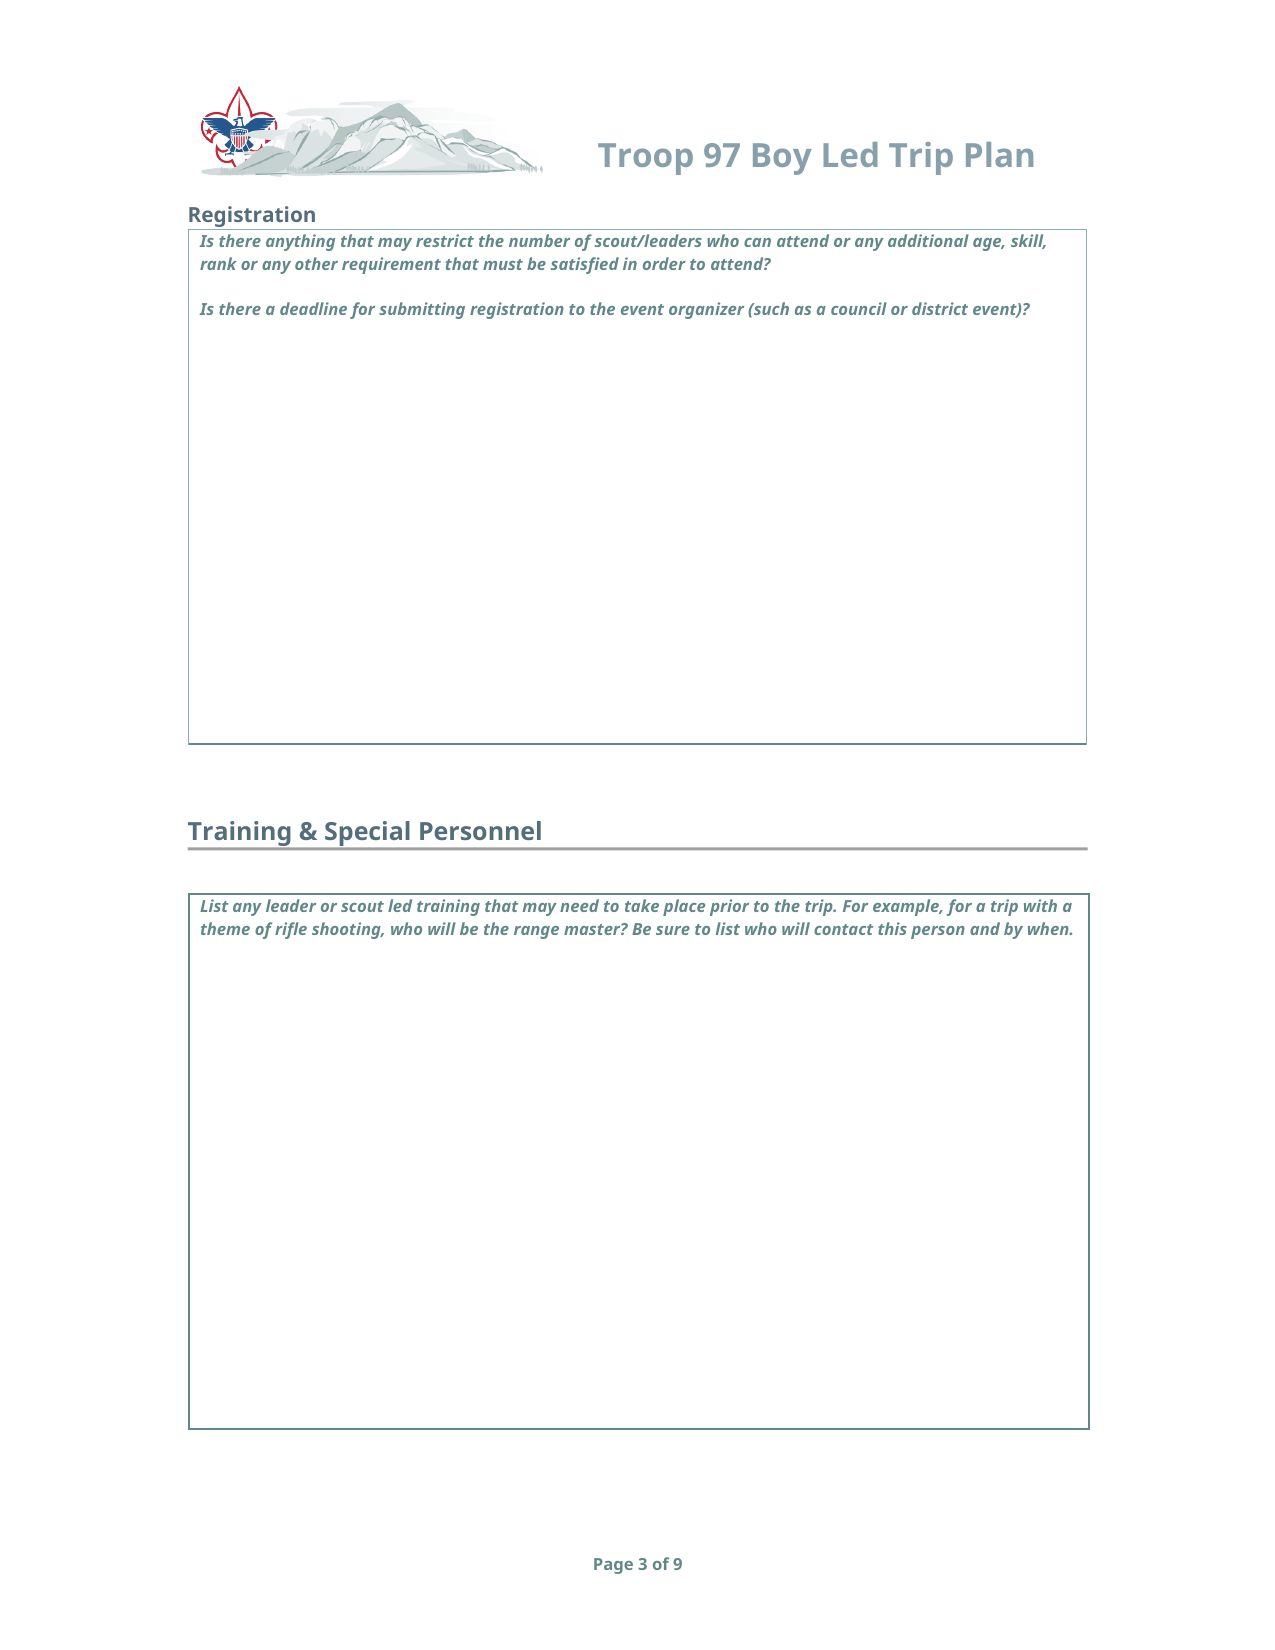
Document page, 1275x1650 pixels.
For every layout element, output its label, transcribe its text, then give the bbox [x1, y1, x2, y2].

picture [198, 83, 279, 174]
text Training & Special Personnel [187, 813, 1087, 847]
table_header List any leader or scout led training that may need to take place prior to the trip. For example, for a trip with a theme of rifle shooting, who will be the range master? Be sure to list who will contact this person and by when. [190, 895, 1088, 1428]
text Registration [187, 200, 1087, 228]
table_header Is there anything that may restrict the number of scout/leaders who can attend or any additional age, skill, rank or any other requirement that must be satisfied in order to attend? Is there a deadline for submitting registration to the event organizer (such as a council or district event)? [189, 230, 1086, 743]
